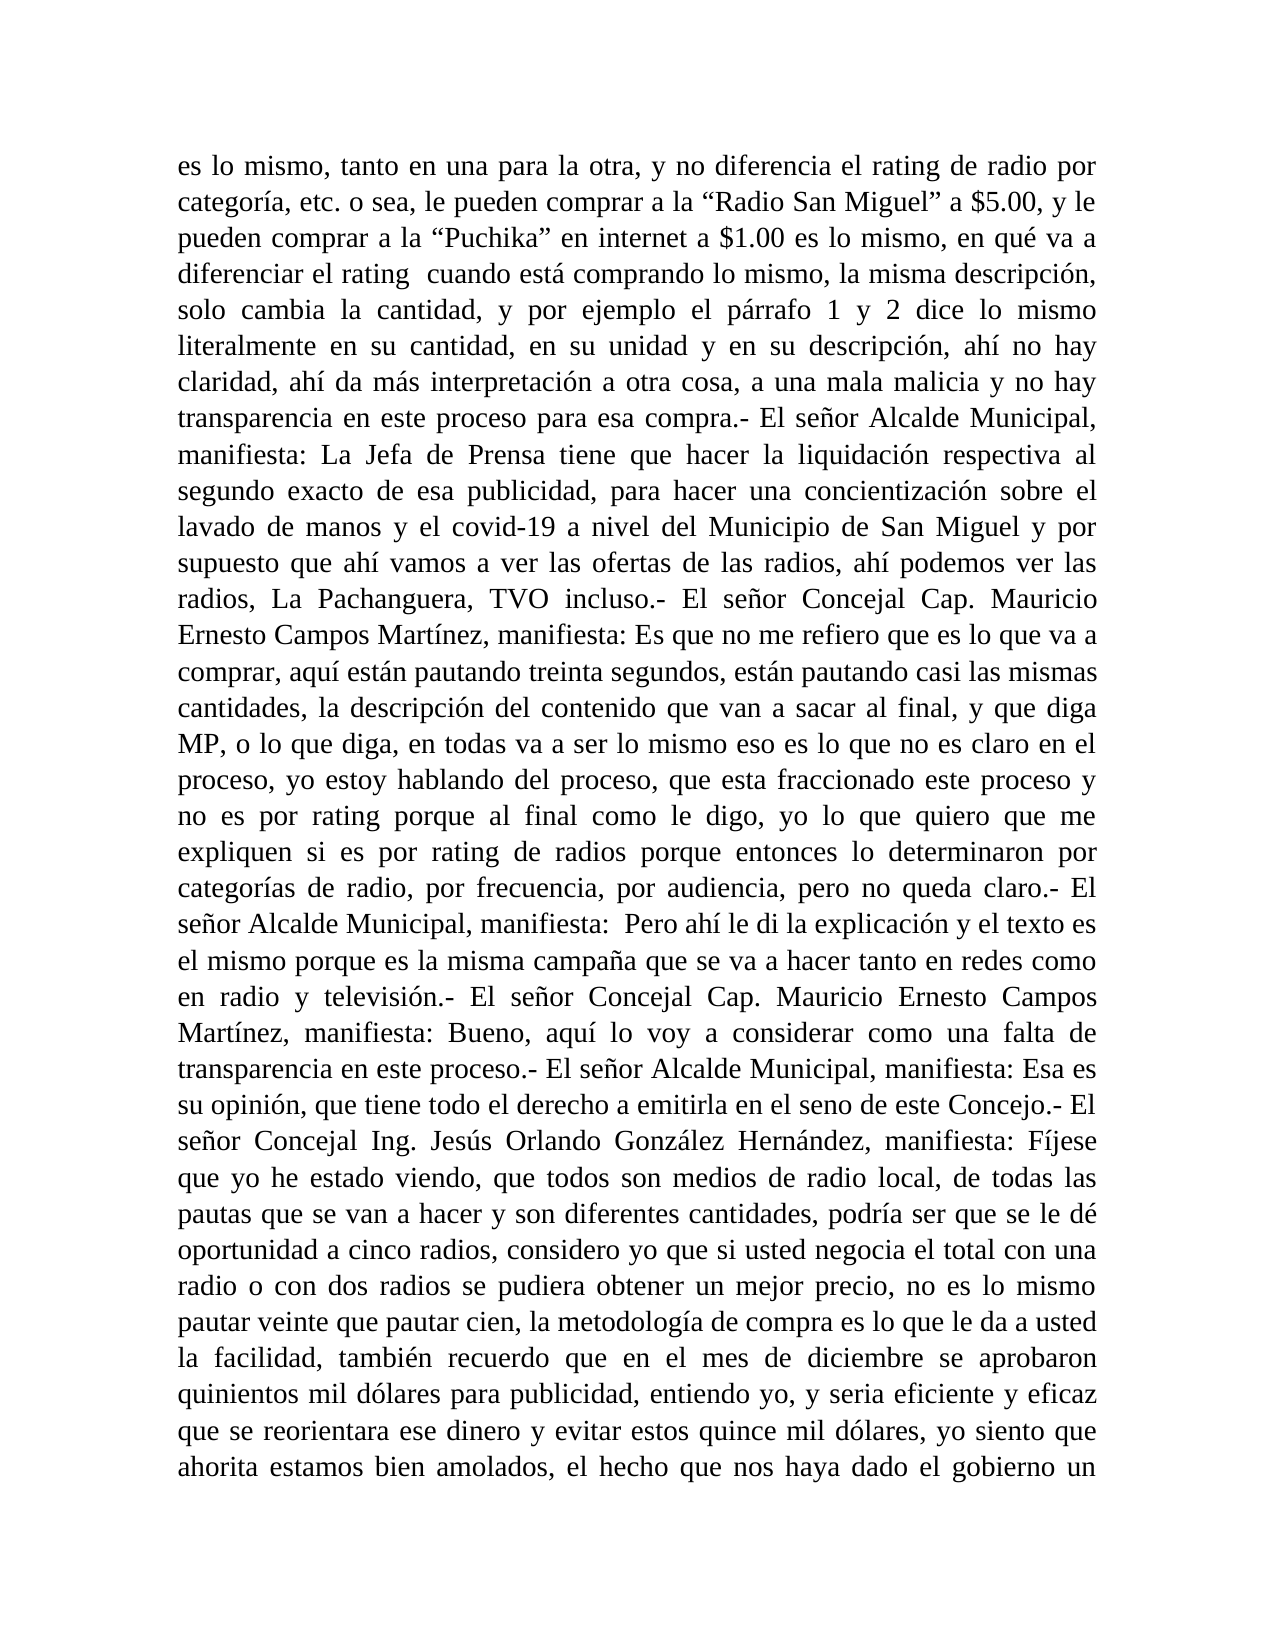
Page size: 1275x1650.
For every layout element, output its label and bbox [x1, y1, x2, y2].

text [177, 148, 1098, 1482]
